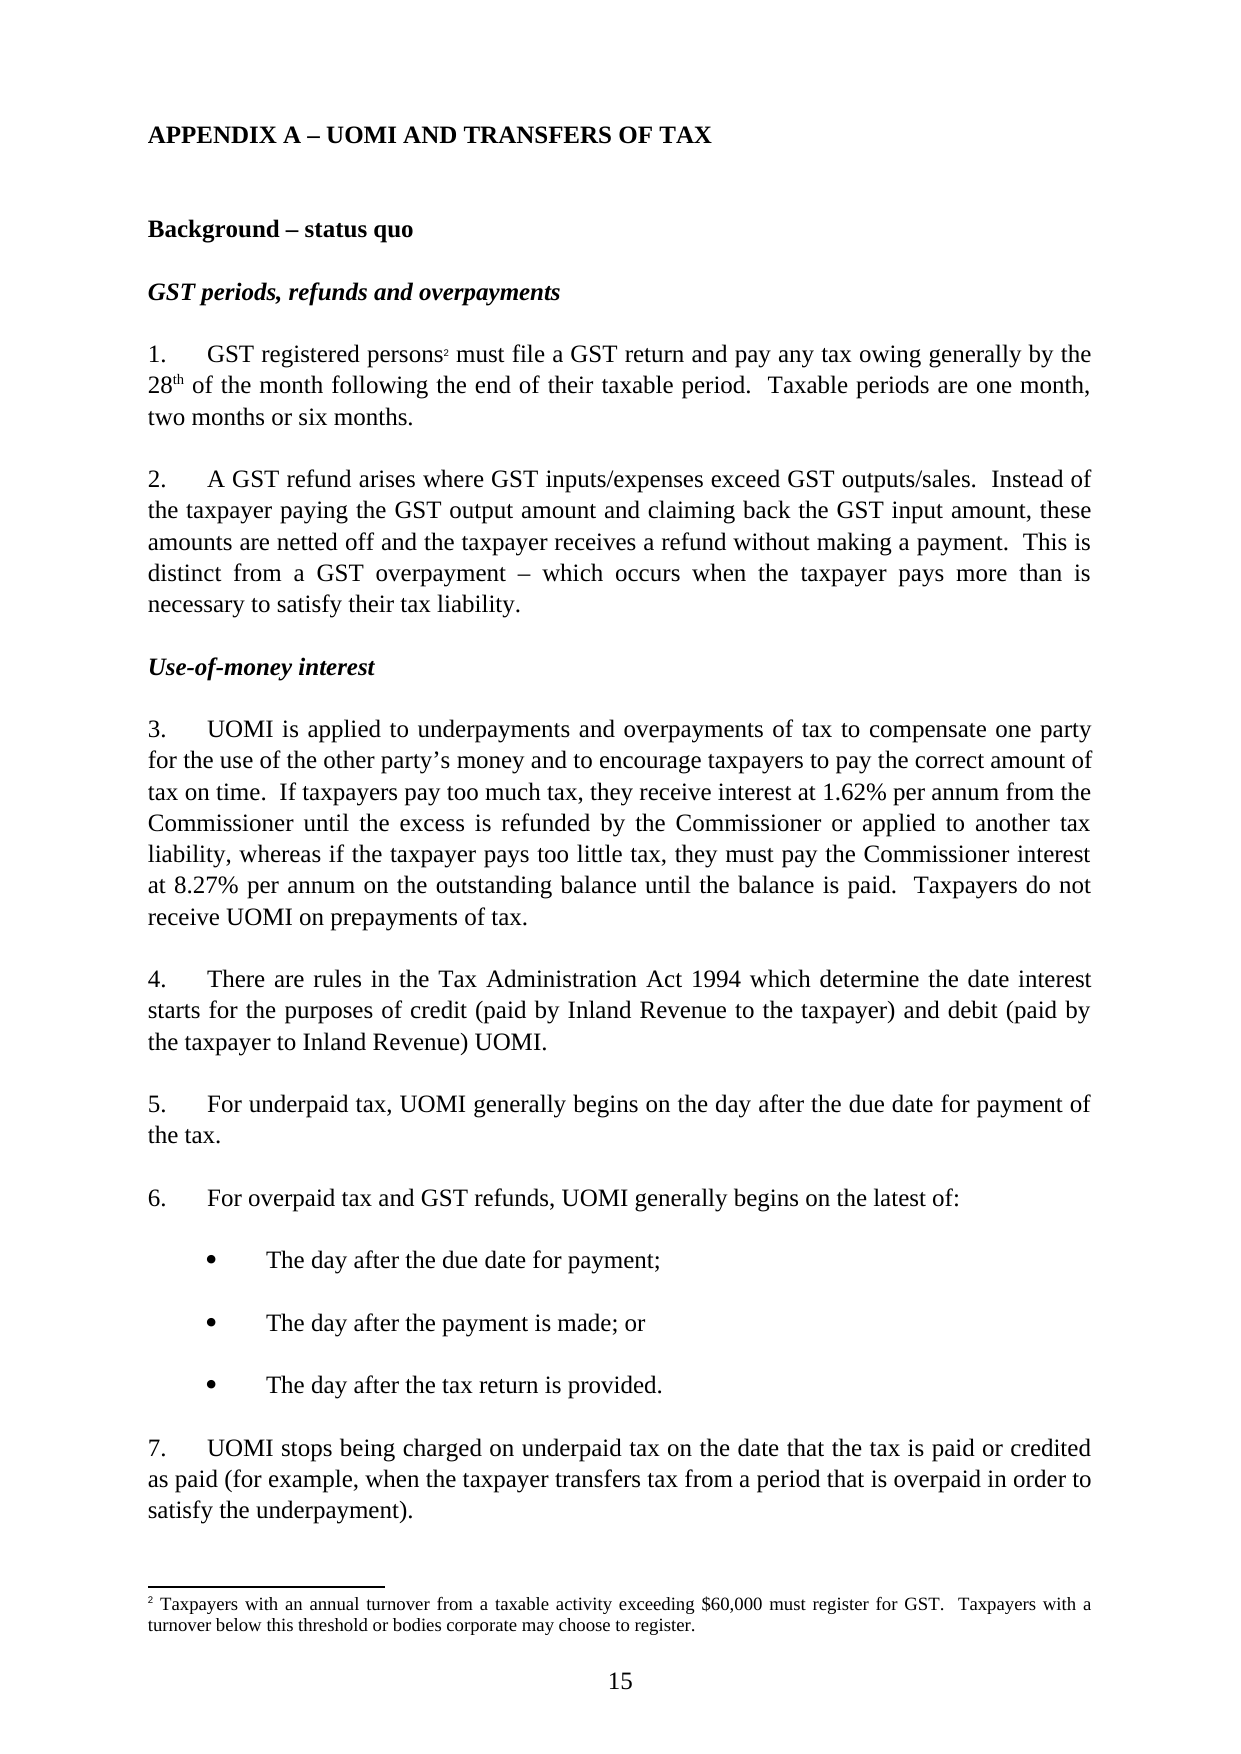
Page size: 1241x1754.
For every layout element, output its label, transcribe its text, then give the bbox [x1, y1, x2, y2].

text Background – status quo [148, 212, 1092, 243]
list UOMI stops being charged on underpaid tax on the date that the tax is paid or credited as paid (for example, when the taxpayer transfers tax from a period that is overpaid in order to satisfy the underpayment). [148, 1431, 1092, 1524]
text GST periods, refunds and overpayments [148, 274, 1092, 306]
list The day after the due date for payment; [207, 1243, 1092, 1274]
list The day after the tax return is provided. [207, 1368, 1092, 1399]
text Use-of-money interest [148, 649, 1092, 681]
list The day after the payment is made; or [207, 1306, 1092, 1337]
list UOMI is applied to underpayments and overpayments of tax to compensate one party for the use of the other party’s money and to encourage taxpayers to pay the correct amount of tax on time. If taxpayers pay too much tax, they receive interest at 1.62% per annum from the Commissioner until the excess is refunded by the Commissioner or applied to another tax liability, whereas if the taxpayer pays too little tax, they must pay the Commissioner interest at 8.27% per annum on the outstanding balance until the balance is paid. Taxpayers do not receive UOMI on prepayments of tax. [148, 712, 1092, 931]
list There are rules in the Tax Administration Act 1994 which determine the date interest starts for the purposes of credit (paid by Inland Revenue to the taxpayer) and debit (paid by the taxpayer to Inland Revenue) UOMI. [148, 962, 1092, 1056]
list A GST refund arises where GST inputs/expenses exceed GST outputs/sales. Instead of the taxpayer paying the GST output amount and claiming back the GST input amount, these amounts are netted off and the taxpayer receives a refund without making a payment. This is distinct from a GST overpayment – which occurs when the taxpayer pays more than is necessary to satisfy their tax liability. [148, 462, 1092, 618]
text APPENDIX A – UOMI AND TRANSFERS OF TAX [148, 118, 1092, 149]
list GST registered persons must file a GST return and pay any tax owing generally by the 28th of the month following the end of their taxable period. Taxable periods are one month, two months or six months. [148, 337, 1092, 431]
list For overpaid tax and GST refunds, UOMI generally begins on the latest of: [148, 1181, 1092, 1212]
list For underpaid tax, UOMI generally begins on the day after the due date for payment of the tax. [148, 1087, 1092, 1149]
